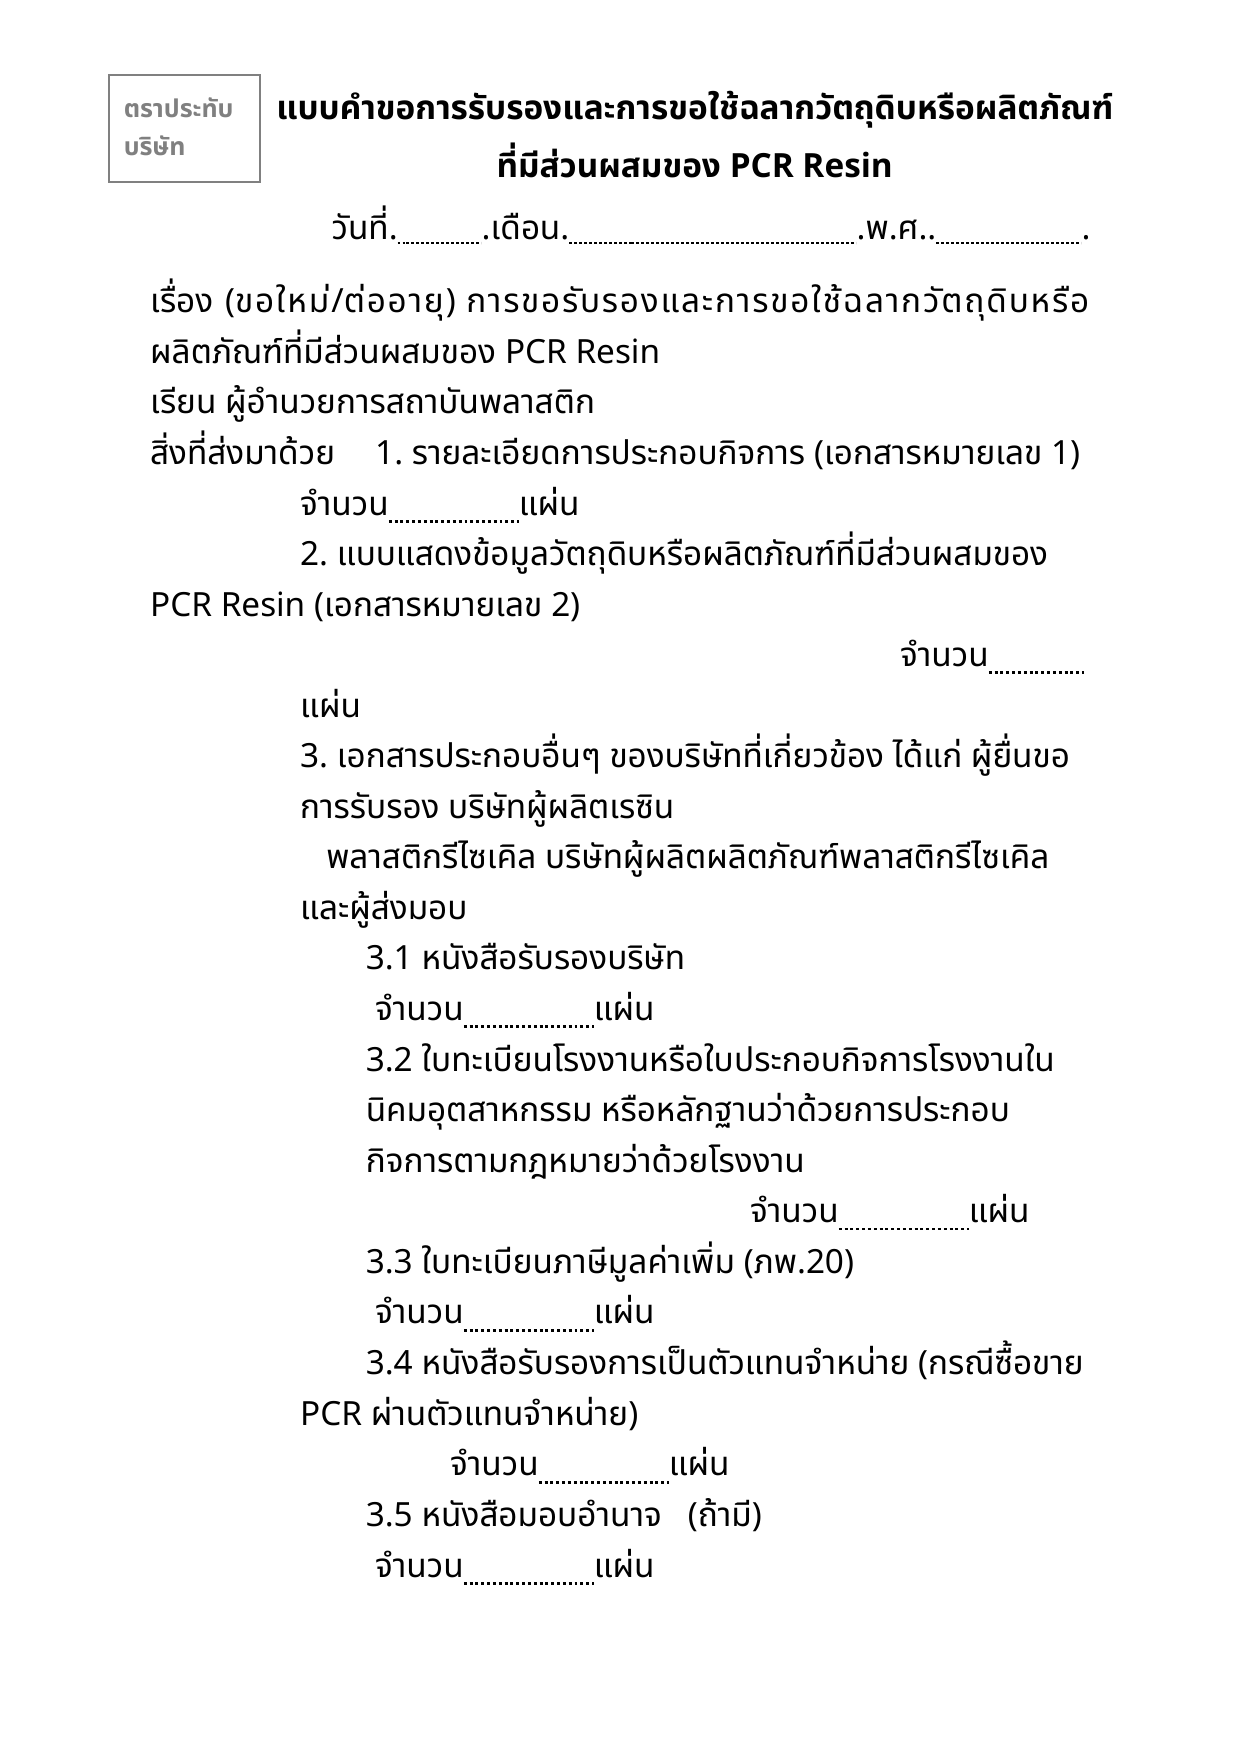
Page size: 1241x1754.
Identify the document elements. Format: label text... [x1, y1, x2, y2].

text จำนวน แผ่น [300, 631, 1090, 732]
text 3. เอกสารประกอบอื่นๆ ของบริษัทที่เกี่ยวข้อง ได้แก่ ผู้ยื่นขอการรับรอง บริษัทผู้ผลิตเรซิน พลาสติกรีไซเคิล บริษัทผู้ผลิตผลิตภัณฑ์พลาสติกรีไซเคิล และผู้ส่งมอบ [300, 732, 1090, 934]
text 2. แบบแสดงข้อมูลวัตถุดิบหรือผลิตภัณฑ์ที่มีส่วนผสมของ PCR Resin (เอกสารหมายเลข 2) [150, 530, 1090, 631]
text สิ่งที่ส่งมาด้วย 1. รายละเอียดการประกอบกิจการ (เอกสารหมายเลข 1) จำนวน แผ่น [150, 429, 1090, 530]
text 3.5 หนังสือมอบอำนาจ (ถ้ามี) จำนวน แผ่น [300, 1491, 1090, 1592]
text วันที่. .เดือน. .พ.ศ.. . [150, 204, 1090, 254]
text 3.3 ใบทะเบียนภาษีมูลค่าเพิ่ม (ภพ.20) จำนวน แผ่น [328, 1238, 1090, 1339]
text 3.4 หนังสือรับรองการเป็นตัวแทนจำหน่าย (กรณีซื้อขาย PCR ผ่านตัวแทนจำหน่าย) จำนวน แผ่น [300, 1339, 1090, 1491]
text 3.2 ใบทะเบียนโรงงานหรือใบประกอบกิจการโรงงานในนิคมอุตสาหกรรม หรือหลักฐานว่าด้วยการประกอบกิจการตามกฎหมายว่าด้วยโรงงาน จำนวน แผ่น [366, 1035, 1090, 1238]
text เรื่อง (ขอใหม่/ต่ออายุ) การขอรับรองและการขอใช้ฉลากวัตถุดิบหรือผลิตภัณฑ์ที่มีส่วนผสมของ PCR Resin [150, 277, 1090, 378]
text เรียน ผู้อำนวยการสถาบันพลาสติก [150, 378, 1090, 429]
text 3.1 หนังสือรับรองบริษัท จำนวน แผ่น [328, 934, 1090, 1035]
